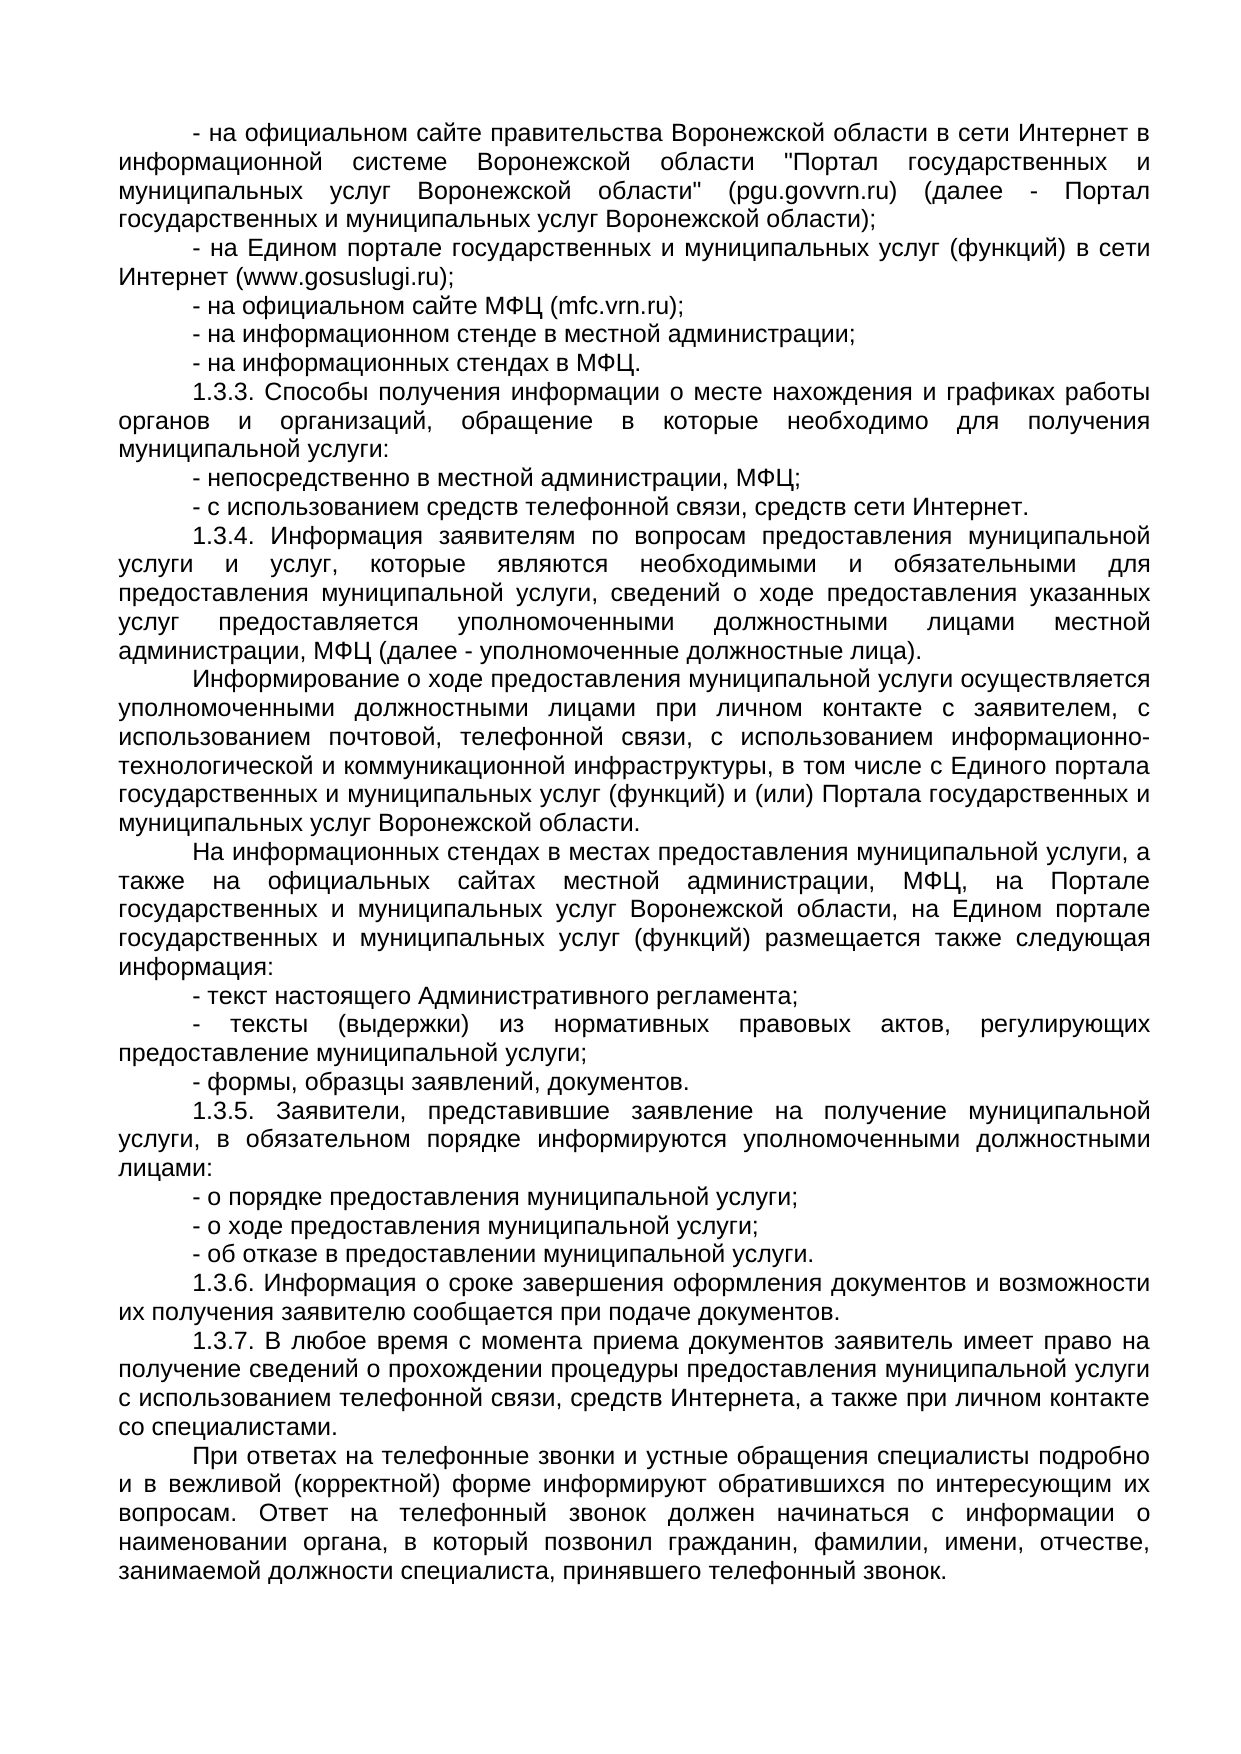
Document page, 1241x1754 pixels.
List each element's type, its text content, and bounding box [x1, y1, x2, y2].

text - непосредственно в местной администрации, МФЦ; [118, 463, 1152, 492]
text - на Едином портале государственных и муниципальных услуг (функций) в сети Интернет (www.gosuslugi.ru); [118, 233, 1152, 291]
text - на официальном сайте правительства Воронежской области в сети Интернет в информационной системе Воронежской области "Портал государственных и муниципальных услуг Воронежской области" (pgu.govvrn.ru) (далее - Портал государственных и муниципальных услуг Воронежской области); [118, 118, 1152, 233]
text - о порядке предоставления муниципальной услуги; [118, 1182, 1152, 1211]
text - тексты (выдержки) из нормативных правовых актов, регулирующих предоставление муниципальной услуги; [118, 1009, 1152, 1067]
text 1.3.5. Заявители, представившие заявление на получение муниципальной услуги, в обязательном порядке информируются уполномоченными должностными лицами: [118, 1096, 1152, 1182]
text 1.3.6. Информация о сроке завершения оформления документов и возможности их получения заявителю сообщается при подаче документов. [118, 1268, 1152, 1326]
text При ответах на телефонные звонки и устные обращения специалисты подробно и в вежливой (корректной) форме информируют обратившихся по интересующим их вопросам. Ответ на телефонный звонок должен начинаться с информации о наименовании органа, в который позвонил гражданин, фамилии, имени, отчестве, занимаемой должности специалиста, принявшего телефонный звонок. [118, 1441, 1152, 1584]
text - текст настоящего Административного регламента; [118, 981, 1152, 1009]
text На информационных стендах в местах предоставления муниципальной услуги, а также на официальных сайтах местной администрации, МФЦ, на Портале государственных и муниципальных услуг Воронежской области, на Едином портале государственных и муниципальных услуг (функций) размещается также следующая информация: [118, 837, 1152, 981]
text 1.3.3. Способы получения информации о месте нахождения и графиках работы органов и организаций, обращение в которые необходимо для получения муниципальной услуги: [118, 377, 1152, 463]
text - на информационных стендах в МФЦ. [118, 348, 1152, 377]
text - на официальном сайте МФЦ (mfc.vrn.ru); [118, 291, 1152, 319]
text Информирование о ходе предоставления муниципальной услуги осуществляется уполномоченными должностными лицами при личном контакте с заявителем, с использованием почтовой, телефонной связи, с использованием информационно-технологической и коммуникационной инфраструктуры, в том числе с Единого портала государственных и муниципальных услуг (функций) и (или) Портала государственных и муниципальных услуг Воронежской области. [118, 664, 1152, 837]
text - о ходе предоставления муниципальной услуги; [118, 1211, 1152, 1239]
text - с использованием средств телефонной связи, средств сети Интернет. [118, 492, 1152, 521]
text 1.3.4. Информация заявителям по вопросам предоставления муниципальной услуги и услуг, которые являются необходимыми и обязательными для предоставления муниципальной услуги, сведений о ходе предоставления указанных услуг предоставляется уполномоченными должностными лицами местной администрации, МФЦ (далее - уполномоченные должностные лица). [118, 521, 1152, 664]
text - формы, образцы заявлений, документов. [118, 1067, 1152, 1096]
text - на информационном стенде в местной администрации; [118, 319, 1152, 348]
text - об отказе в предоставлении муниципальной услуги. [118, 1239, 1152, 1268]
text 1.3.7. В любое время с момента приема документов заявитель имеет право на получение сведений о прохождении процедуры предоставления муниципальной услуги с использованием телефонной связи, средств Интернета, а также при личном контакте со специалистами. [118, 1326, 1152, 1441]
